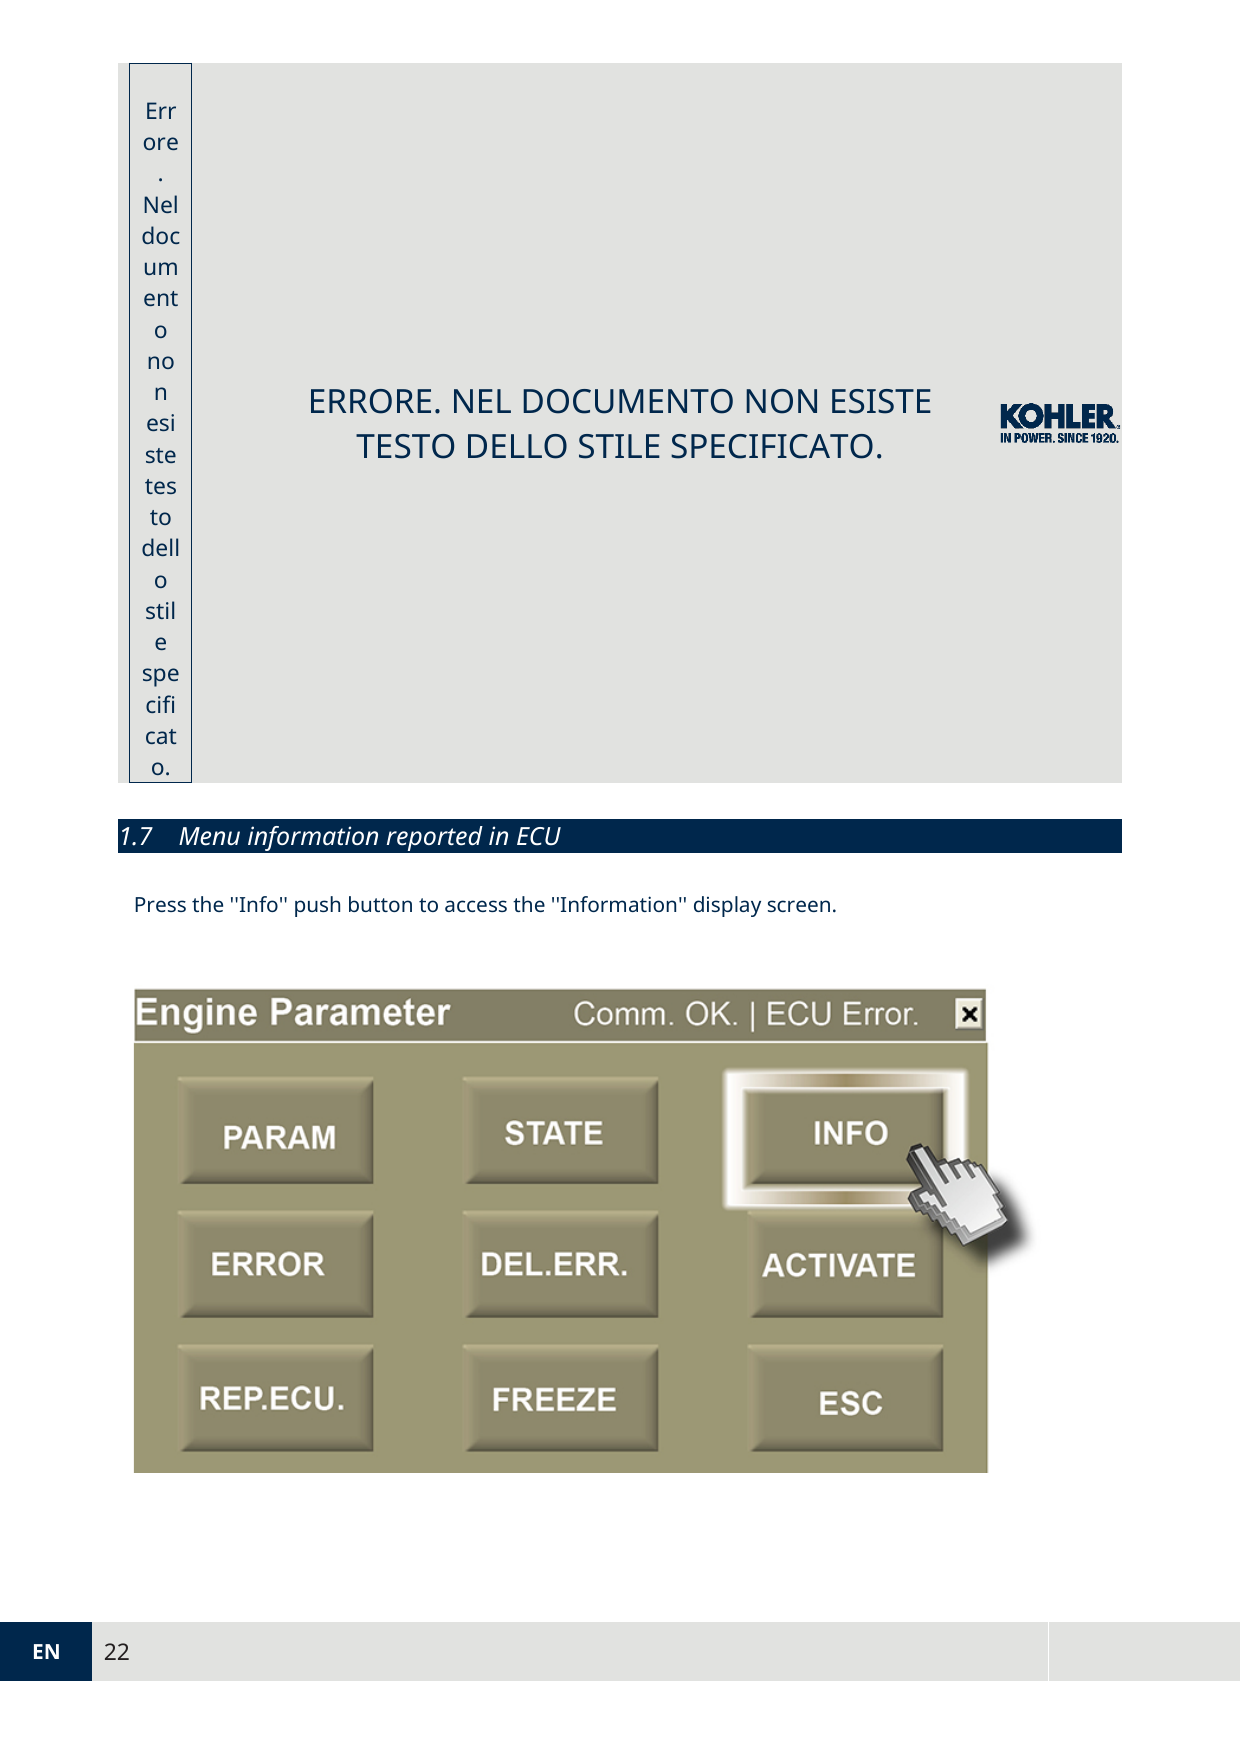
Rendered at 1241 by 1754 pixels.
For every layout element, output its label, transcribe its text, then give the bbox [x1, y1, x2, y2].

table_header Press the ''Info'' push button to access the ''Information'' display screen. List of information engine statuses displayed Press the ''i'' push button to access the ''Information'' display screen. [118, 872, 1122, 1553]
picture [1000, 403, 1121, 443]
picture [133, 984, 1044, 1473]
subtitle Menu information reported in ECU [118, 819, 1122, 853]
